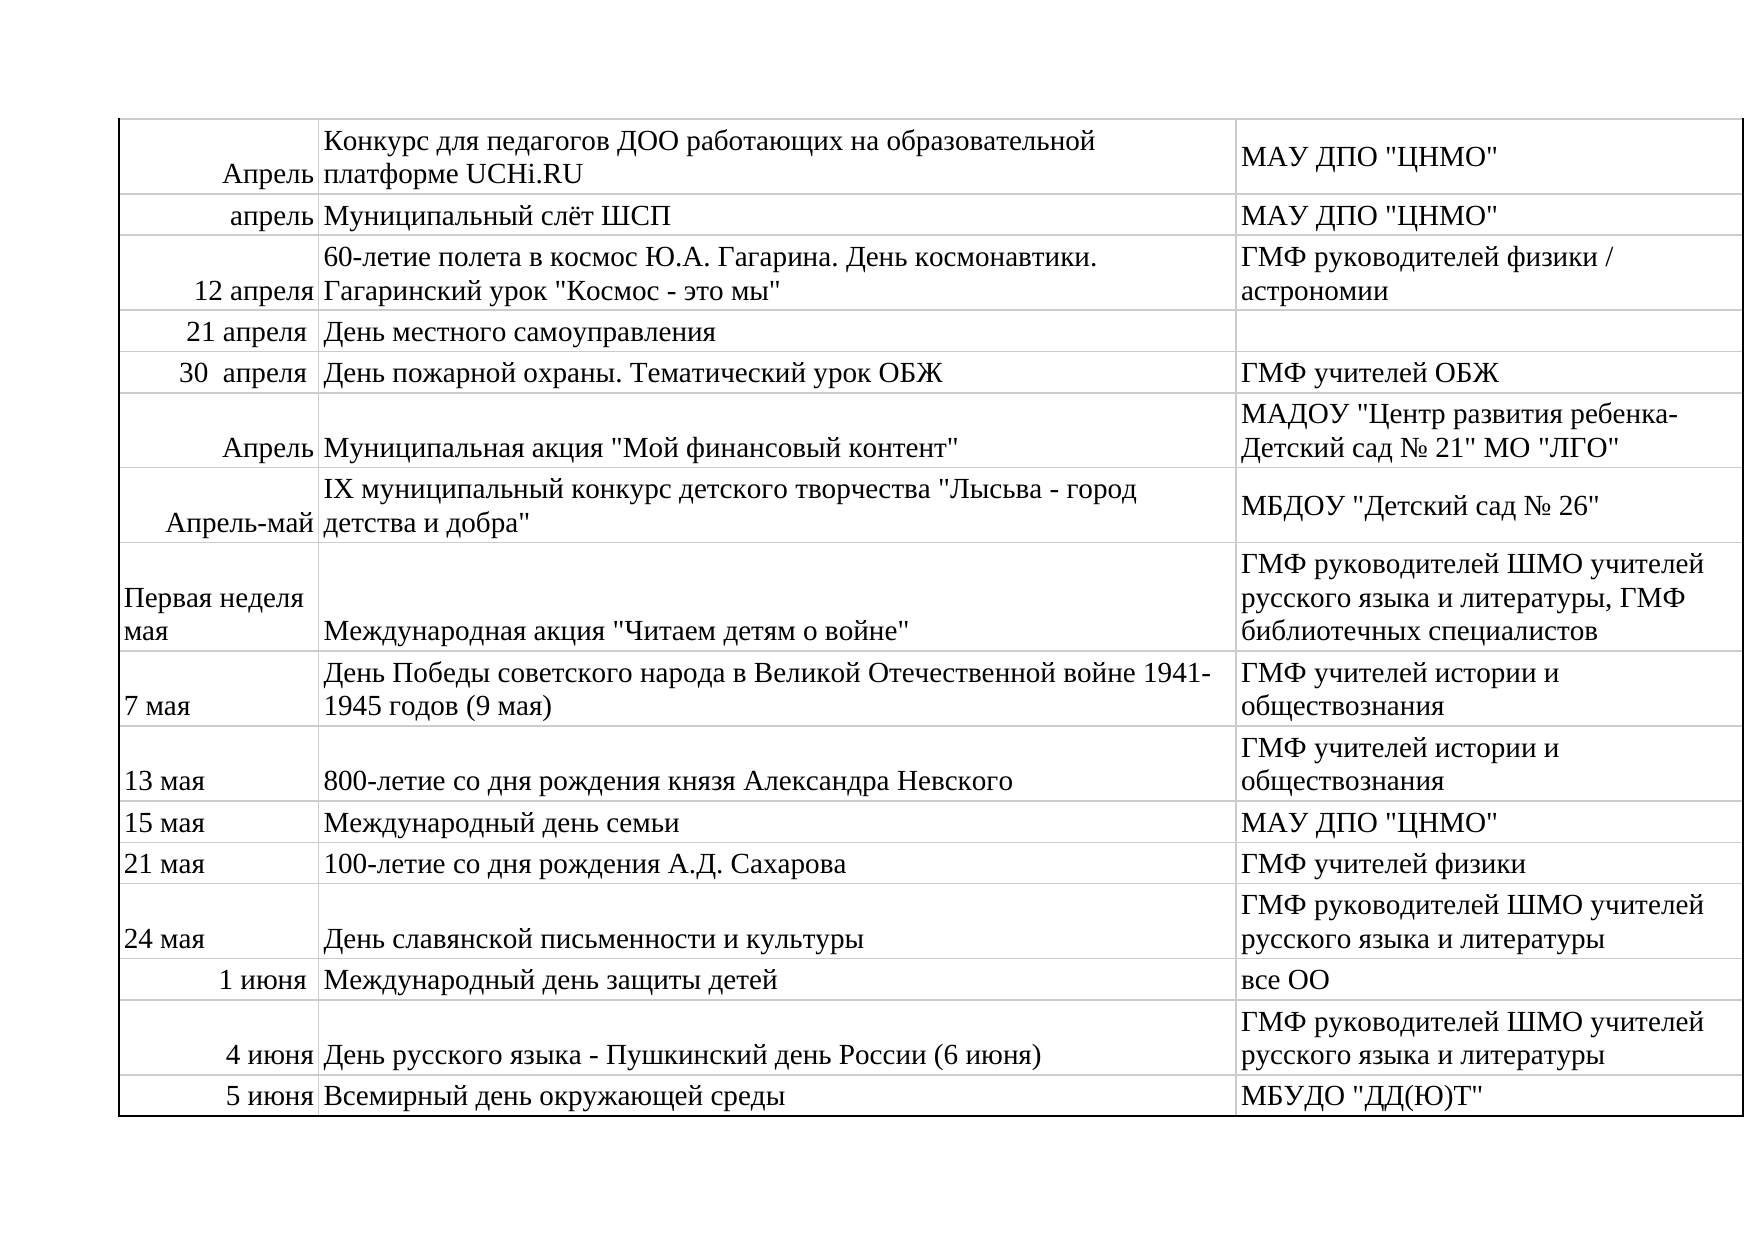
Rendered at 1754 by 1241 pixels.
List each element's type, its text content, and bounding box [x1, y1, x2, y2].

table_cell Международный день защиты детей [319, 959, 1235, 999]
table_cell МАУ ДПО "ЦНМО" [1237, 802, 1742, 841]
table_cell ГМФ учителей ОБЖ [1237, 352, 1742, 392]
table_cell апрель [120, 195, 318, 234]
table_cell Международная акция "Читаем детям о войне" [319, 543, 1235, 650]
table_cell 12 апреля [120, 236, 318, 309]
table_cell 13 мая [120, 727, 318, 800]
table_cell 21 мая [120, 843, 318, 883]
table_cell МБУДО "ДД(Ю)Т" [1237, 1076, 1742, 1115]
table_cell Международный день семьи [319, 802, 1235, 841]
table_cell ГМФ учителей истории и обществознания [1237, 652, 1742, 725]
table_cell ГМФ руководителей физики / астрономии [1237, 236, 1742, 309]
table_cell МАДОУ "Центр развития ребенка-Детский сад № 21" МО "ЛГО" [1237, 394, 1742, 467]
table_cell 24 мая [120, 884, 318, 958]
table_cell Первая неделя мая [120, 543, 318, 650]
table_cell Конкурс для педагогов ДОО работающих на образовательной платформе UCHi.RU [319, 120, 1235, 193]
table_cell ГМФ руководителей ШМО учителей русского языка и литературы [1237, 1001, 1742, 1074]
table_cell IX муниципальный конкурс детского творчества "Лысьва - город детства и добра" [319, 468, 1235, 542]
table_cell 5 июня [120, 1076, 318, 1115]
table_cell День Победы советского народа в Великой Отечественной войне 1941-1945 годов (9 мая) [319, 652, 1235, 725]
table_cell ГМФ руководителей ШМО учителей русского языка и литературы, ГМФ библиотечных специалистов [1237, 543, 1742, 650]
table_cell Всемирный день окружающей среды [319, 1076, 1235, 1115]
table_cell ГМФ учителей истории и обществознания [1237, 727, 1742, 800]
table_cell День славянской письменности и культуры [319, 884, 1235, 958]
table_cell [1237, 311, 1742, 351]
table_cell Апрель-май [120, 468, 318, 542]
table_cell 60-летие полета в космос Ю.А. Гагарина. День космонавтики. Гагаринский урок "Космос - это мы" [319, 236, 1235, 309]
table_cell День русского языка - Пушкинский день России (6 июня) [319, 1001, 1235, 1074]
table_cell Апрель [120, 394, 318, 467]
table_cell МАУ ДПО "ЦНМО" [1237, 195, 1742, 234]
table_cell День местного самоуправления [319, 311, 1235, 351]
table_cell 15 мая [120, 802, 318, 841]
table_cell Муниципальный слёт ШСП [319, 195, 1235, 234]
table_cell 4 июня [120, 1001, 318, 1074]
table_cell 800-летие со дня рождения князя Александра Невского [319, 727, 1235, 800]
table_cell ГМФ учителей физики [1237, 843, 1742, 883]
table_cell МБДОУ "Детский сад № 26" [1237, 468, 1742, 542]
table_cell 21 апреля [120, 311, 318, 351]
table_cell МАУ ДПО "ЦНМО" [1237, 120, 1742, 193]
table_cell 7 мая [120, 652, 318, 725]
table_cell 100-летие со дня рождения А.Д. Сахарова [319, 843, 1235, 883]
table_cell Муниципальная акция "Мой финансовый контент" [319, 394, 1235, 467]
table_cell все ОО [1237, 959, 1742, 999]
table_cell Апрель [120, 120, 318, 193]
table_cell День пожарной охраны. Тематический урок ОБЖ [319, 352, 1235, 392]
table_cell 30 апреля [120, 352, 318, 392]
table_cell ГМФ руководителей ШМО учителей русского языка и литературы [1237, 884, 1742, 958]
table_cell 1 июня [120, 959, 318, 999]
